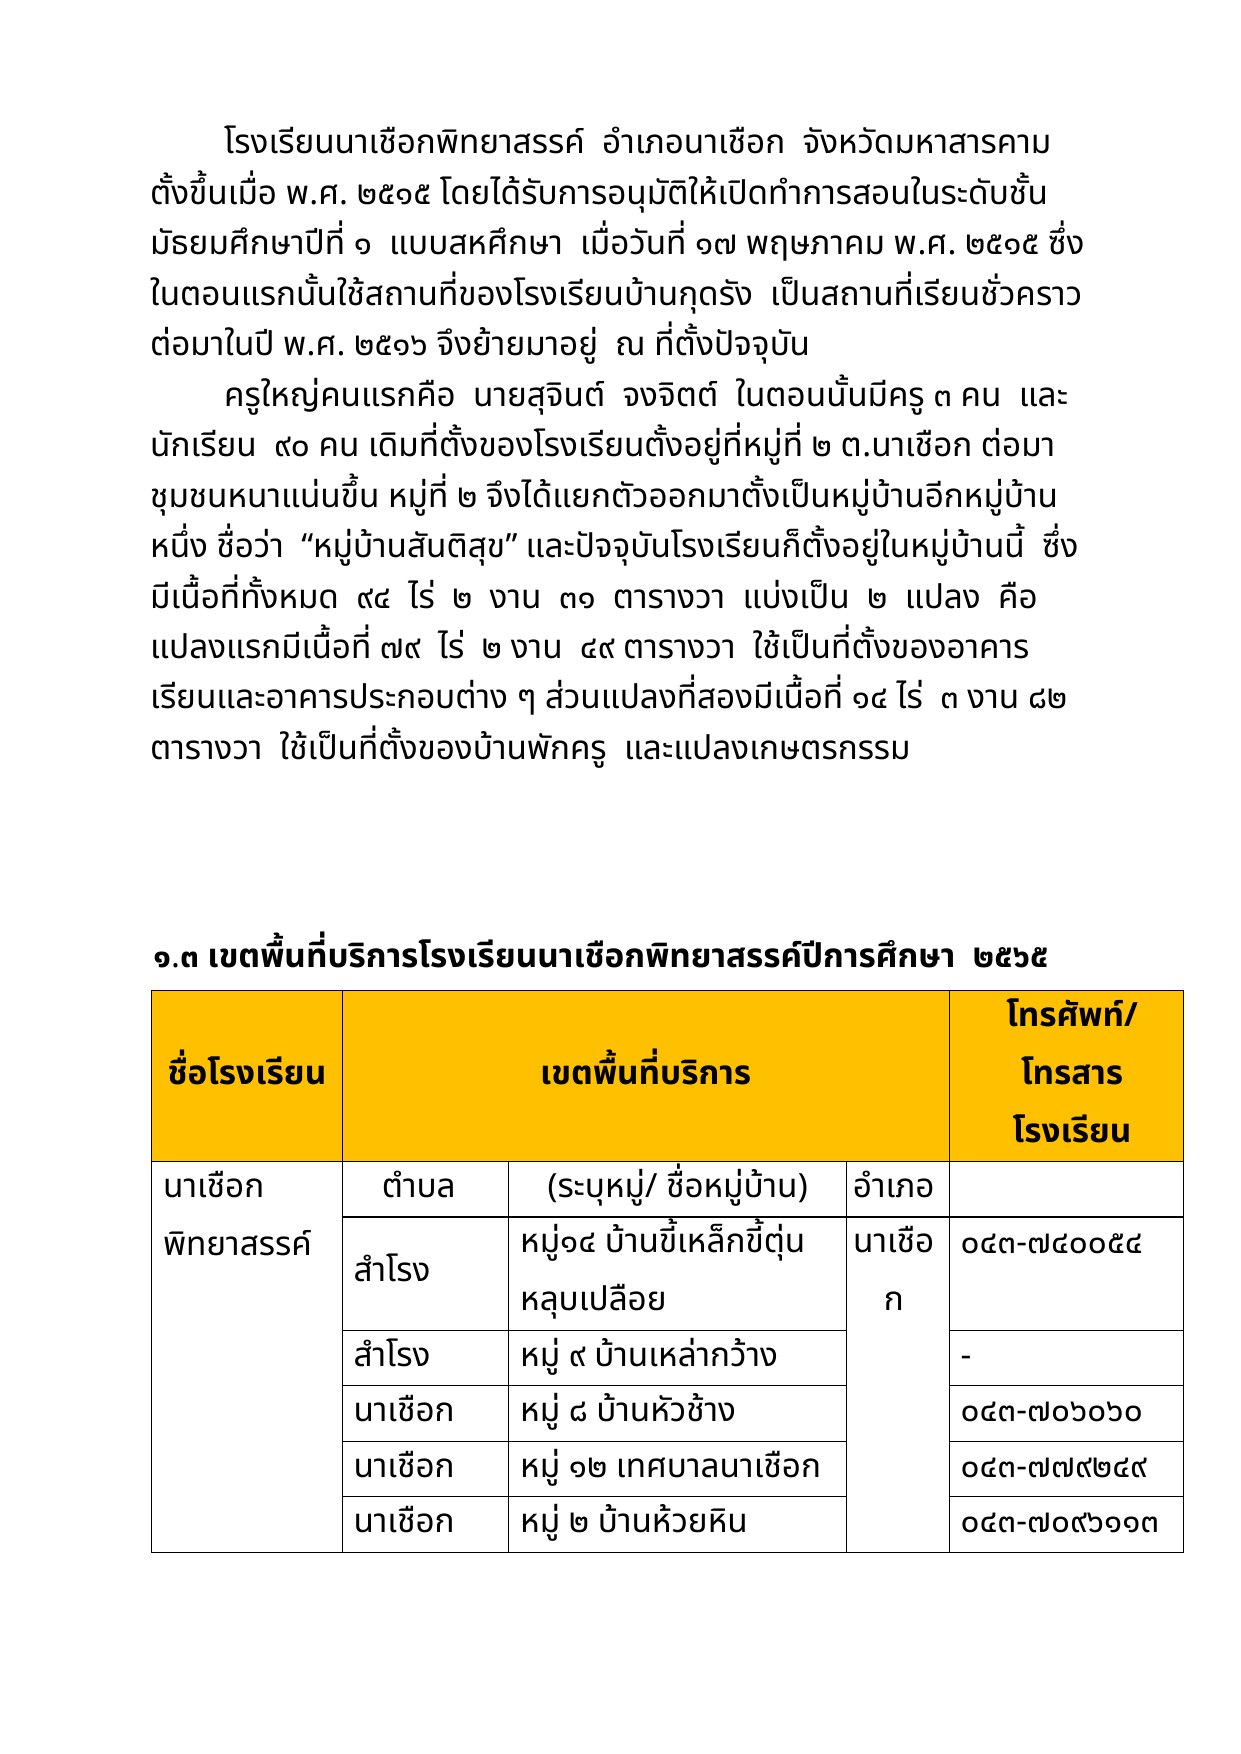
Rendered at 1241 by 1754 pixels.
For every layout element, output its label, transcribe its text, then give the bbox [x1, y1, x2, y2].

table_cell หมู่ ๑๒ เทศบาลนาเชือก [509, 1442, 846, 1496]
table_cell หมู่ ๒ บ้านห้วยหิน [509, 1497, 846, 1552]
text ครูใหญ่คนแรกคือ นายสุจินต์ จงจิตต์ ในตอนนั้นมีครู ๓ คน และนักเรียน ๙๐ คน เดิมที่ตั้งของโรงเรียนตั้งอยู่ที่หมู่ที่ ๒ ต.นาเชือก ต่อมาชุมชนหนาแน่นขึ้น หมู่ที่ ๒ จึงได้แยกตัวออกมาตั้งเป็นหมู่บ้านอีกหมู่บ้านหนึ่ง ชื่อว่า “หมู่บ้านสันติสุข” และปัจจุบันโรงเรียนก็ตั้งอยู่ในหมู่บ้านนี้ ซึ่งมีเนื้อที่ทั้งหมด ๙๔ ไร่ ๒ งาน ๓๑ ตารางวา แบ่งเป็น ๒ แปลง คือ แปลงแรกมีเนื้อที่ ๗๙ ไร่ ๒ งาน ๔๙ ตารางวา ใช้เป็นที่ตั้งของอาคารเรียนและอาคารประกอบต่าง ๆ ส่วนแปลงที่สองมีเนื้อที่ ๑๔ ไร่ ๓ งาน ๘๒ ตารางวา ใช้เป็นที่ตั้งของบ้านพักครู และแปลงเกษตรกรรม [150, 371, 1090, 774]
table_header เขตพื้นที่บริการ [343, 991, 949, 1161]
table_cell นาเชือก [343, 1497, 508, 1552]
table_cell นาเชือก [343, 1386, 508, 1441]
table_cell นาเชือก [343, 1442, 508, 1496]
subtitle ๑.๓ เขตพื้นที่บริการโรงเรียนนาเชือกพิทยาสรรค์ปีการศึกษา ๒๕๖๕ [153, 931, 1063, 982]
table_cell หมู่ ๙ บ้านเหล่ากว้าง [509, 1331, 846, 1385]
table_cell ๐๔๓-๗๔๐๐๕๔ [950, 1218, 1183, 1330]
table_cell (ระบุหมู่/ ชื่อหมู่บ้าน) [509, 1162, 846, 1216]
table_cell [950, 1162, 1183, 1216]
table_cell ตำบล [343, 1162, 508, 1216]
table_cell หมู่ ๘ บ้านหัวช้าง [509, 1386, 846, 1441]
table_header โทรศัพท์/โทรสาร โรงเรียน [950, 991, 1183, 1161]
table_cell ๐๔๓-๗๐๙๖๑๑๓ [950, 1497, 1183, 1552]
table_cell ๐๔๓-๗๗๙๒๔๙ [950, 1442, 1183, 1496]
table_cell นาเชือก [847, 1218, 949, 1552]
table_cell อำเภอ [847, 1162, 949, 1216]
table_cell ๐๔๓-๗๐๖๐๖๐ [950, 1386, 1183, 1441]
table_cell สำโรง [343, 1218, 508, 1330]
table_cell หมู่๑๔ บ้านขี้เหล็กขี้ตุ่นหลุบเปลือย [509, 1218, 846, 1330]
table_cell สำโรง [343, 1331, 508, 1385]
table_cell - [950, 1331, 1183, 1385]
table_cell นาเชือกพิทยาสรรค์ [152, 1162, 342, 1552]
table_header ชื่อโรงเรียน [152, 991, 342, 1161]
text โรงเรียนนาเชือกพิทยาสรรค์ อำเภอนาเชือก จังหวัดมหาสารคาม ตั้งขึ้นเมื่อ พ.ศ. ๒๕๑๕ โดยได้รับการอนุมัติให้เปิดทำการสอนในระดับชั้นมัธยมศึกษาปีที่ ๑ แบบสหศึกษา เมื่อวันที่ ๑๗ พฤษภาคม พ.ศ. ๒๕๑๕ ซึ่งในตอนแรกนั้นใช้สถานที่ของโรงเรียนบ้านกุดรัง เป็นสถานที่เรียนชั่วคราว ต่อมาในปี พ.ศ. ๒๕๑๖ จึงย้ายมาอยู่ ณ ที่ตั้งปัจจุบัน [150, 118, 1090, 371]
